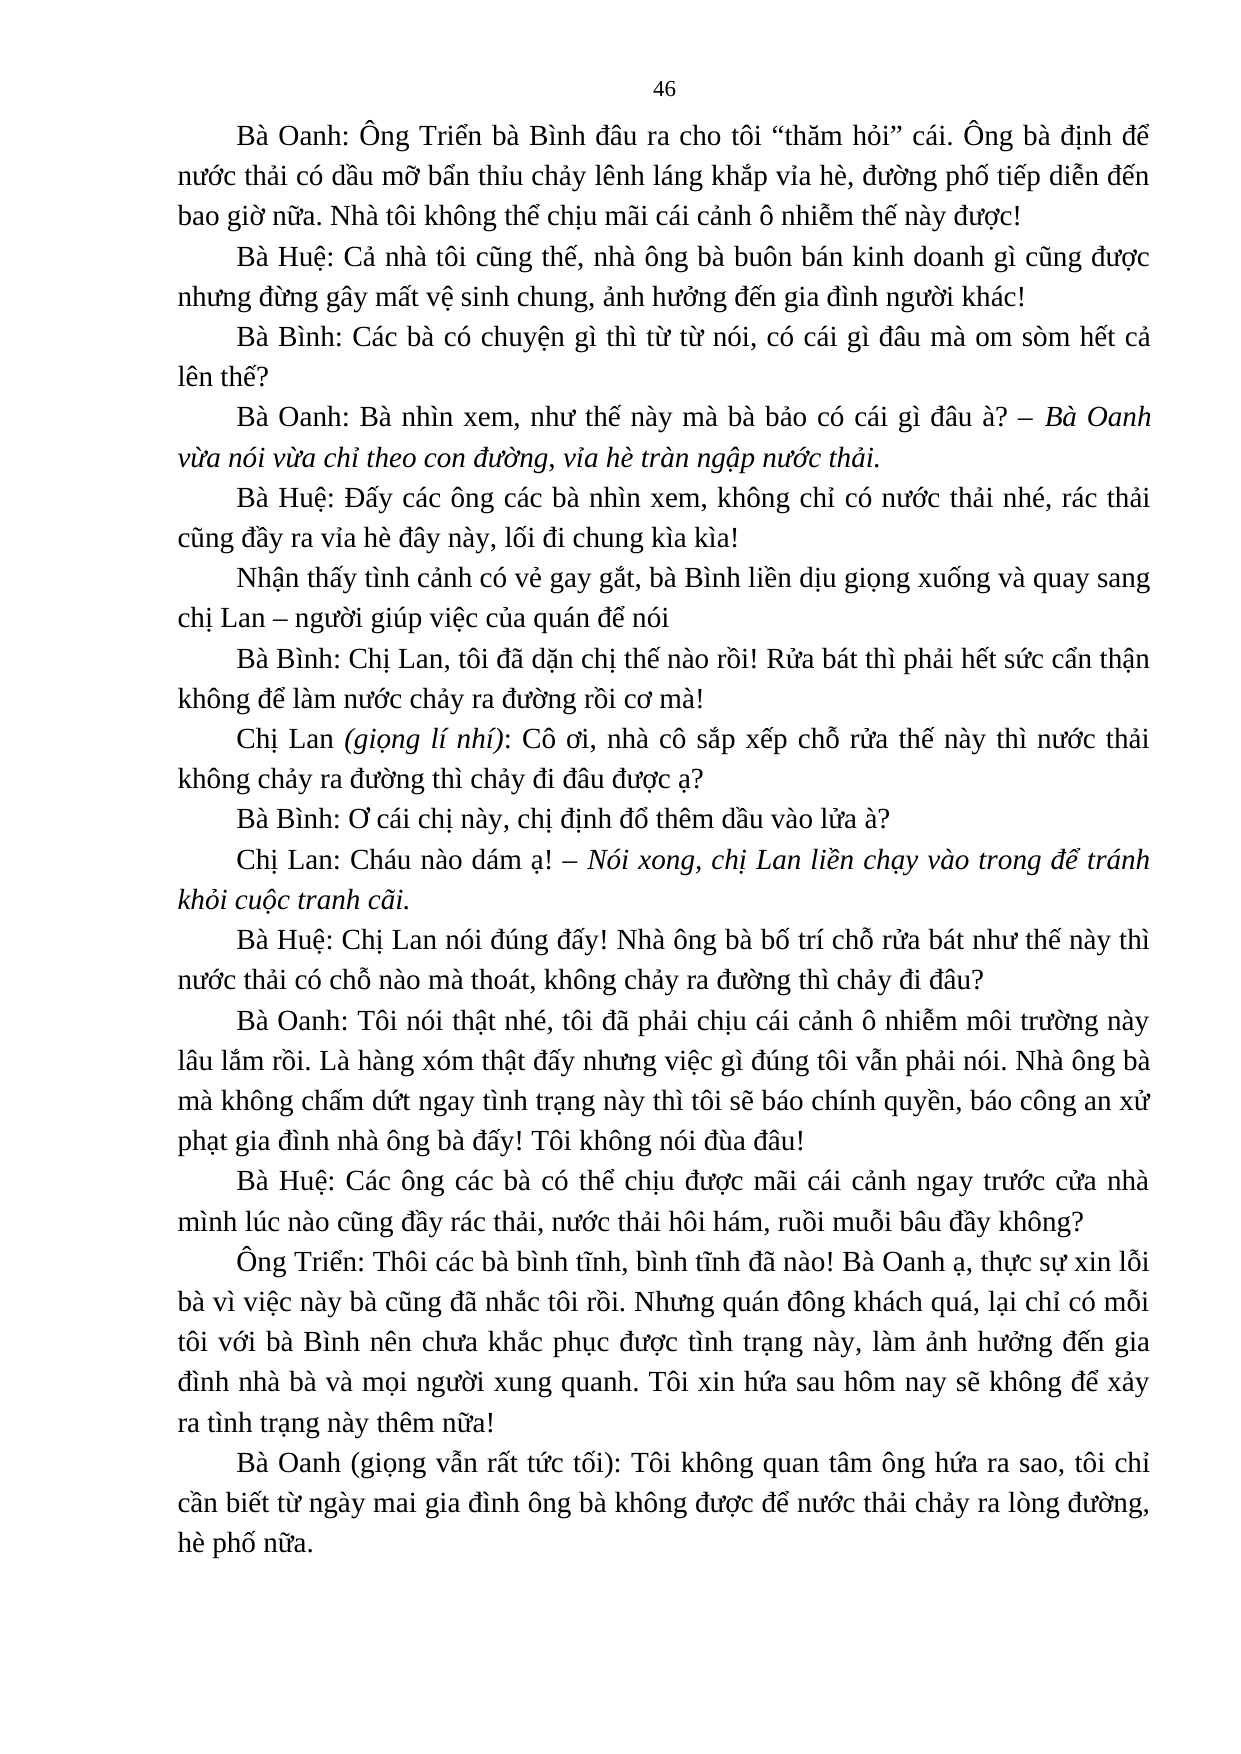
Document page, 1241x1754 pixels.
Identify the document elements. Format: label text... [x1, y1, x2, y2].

text Bà Bình: Chị Lan, tôi đã dặn chị thế nào rồi! Rửa bát thì phải hết sức cẩn thận không để làm nước chảy ra đường rồi cơ mà! [177, 641, 1152, 714]
text Bà Huệ: Đấy các ông các bà nhìn xem, không chỉ có nước thải nhé, rác thải cũng đầy ra vỉa hè đây này, lối đi chung kìa kìa! [177, 480, 1152, 554]
text Chị Lan (giọng lí nhí): Cô ơi, nhà cô sắp xếp chỗ rửa thế này thì nước thải không chảy ra đường thì chảy đi đâu được ạ? [177, 721, 1152, 795]
text Ông Triển: Thôi các bà bình tĩnh, bình tĩnh đã nào! Bà Oanh ạ, thực sự xin lỗi bà vì việc này bà cũng đã nhắc tôi rồi. Nhưng quán đông khách quá, lại chỉ có mỗi tôi với bà Bình nên chưa khắc phục được tình trạng này, làm ảnh hưởng đến gia đình nhà bà và mọi người xung quanh. Tôi xin hứa sau hôm nay sẽ không để xảy ra tình trạng này thêm nữa! [177, 1244, 1152, 1438]
text Bà Bình: Các bà có chuyện gì thì từ từ nói, có cái gì đâu mà om sòm hết cả lên thế? [177, 319, 1152, 393]
text Chị Lan: Cháu nào dám ạ! – Nói xong, chị Lan liền chạy vào trong để tránh khỏi cuộc tranh cãi. [177, 842, 1152, 916]
text Bà Oanh (giọng vẫn rất tức tối): Tôi không quan tâm ông hứa ra sao, tôi chỉ cần biết từ ngày mai gia đình ông bà không được để nước thải chảy ra lòng đường, hè phố nữa. [177, 1445, 1152, 1559]
text Bà Bình: Ơ cái chị này, chị định đổ thêm dầu vào lửa à? [177, 802, 1152, 835]
text Bà Huệ: Cả nhà tôi cũng thế, nhà ông bà buôn bán kinh doanh gì cũng được nhưng đừng gây mất vệ sinh chung, ảnh hưởng đến gia đình người khác! [177, 239, 1152, 312]
text Bà Oanh: Bà nhìn xem, như thế này mà bà bảo có cái gì đâu à? – Bà Oanh vừa nói vừa chỉ theo con đường, vỉa hè tràn ngập nước thải. [177, 399, 1152, 473]
text Bà Oanh: Tôi nói thật nhé, tôi đã phải chịu cái cảnh ô nhiễm môi trường này lâu lắm rồi. Là hàng xóm thật đấy nhưng việc gì đúng tôi vẫn phải nói. Nhà ông bà mà không chấm dứt ngay tình trạng này thì tôi sẽ báo chính quyền, báo công an xử phạt gia đình nhà ông bà đấy! Tôi không nói đùa đâu! [177, 1003, 1152, 1157]
text Bà Huệ: Các ông các bà có thể chịu được mãi cái cảnh ngay trước cửa nhà mình lúc nào cũng đầy rác thải, nước thải hôi hám, ruồi muỗi bâu đầy không? [177, 1163, 1152, 1237]
text Bà Oanh: Ông Triển bà Bình đâu ra cho tôi “thăm hỏi” cái. Ông bà định để nước thải có dầu mỡ bẩn thỉu chảy lênh láng khắp vỉa hè, đường phố tiếp diễn đến bao giờ nữa. Nhà tôi không thể chịu mãi cái cảnh ô nhiễm thế này được! [177, 118, 1152, 232]
text Nhận thấy tình cảnh có vẻ gay gắt, bà Bình liền dịu giọng xuống và quay sang chị Lan – người giúp việc của quán để nói [177, 560, 1152, 634]
text Bà Huệ: Chị Lan nói đúng đấy! Nhà ông bà bố trí chỗ rửa bát như thế này thì nước thải có chỗ nào mà thoát, không chảy ra đường thì chảy đi đâu? [177, 922, 1152, 996]
